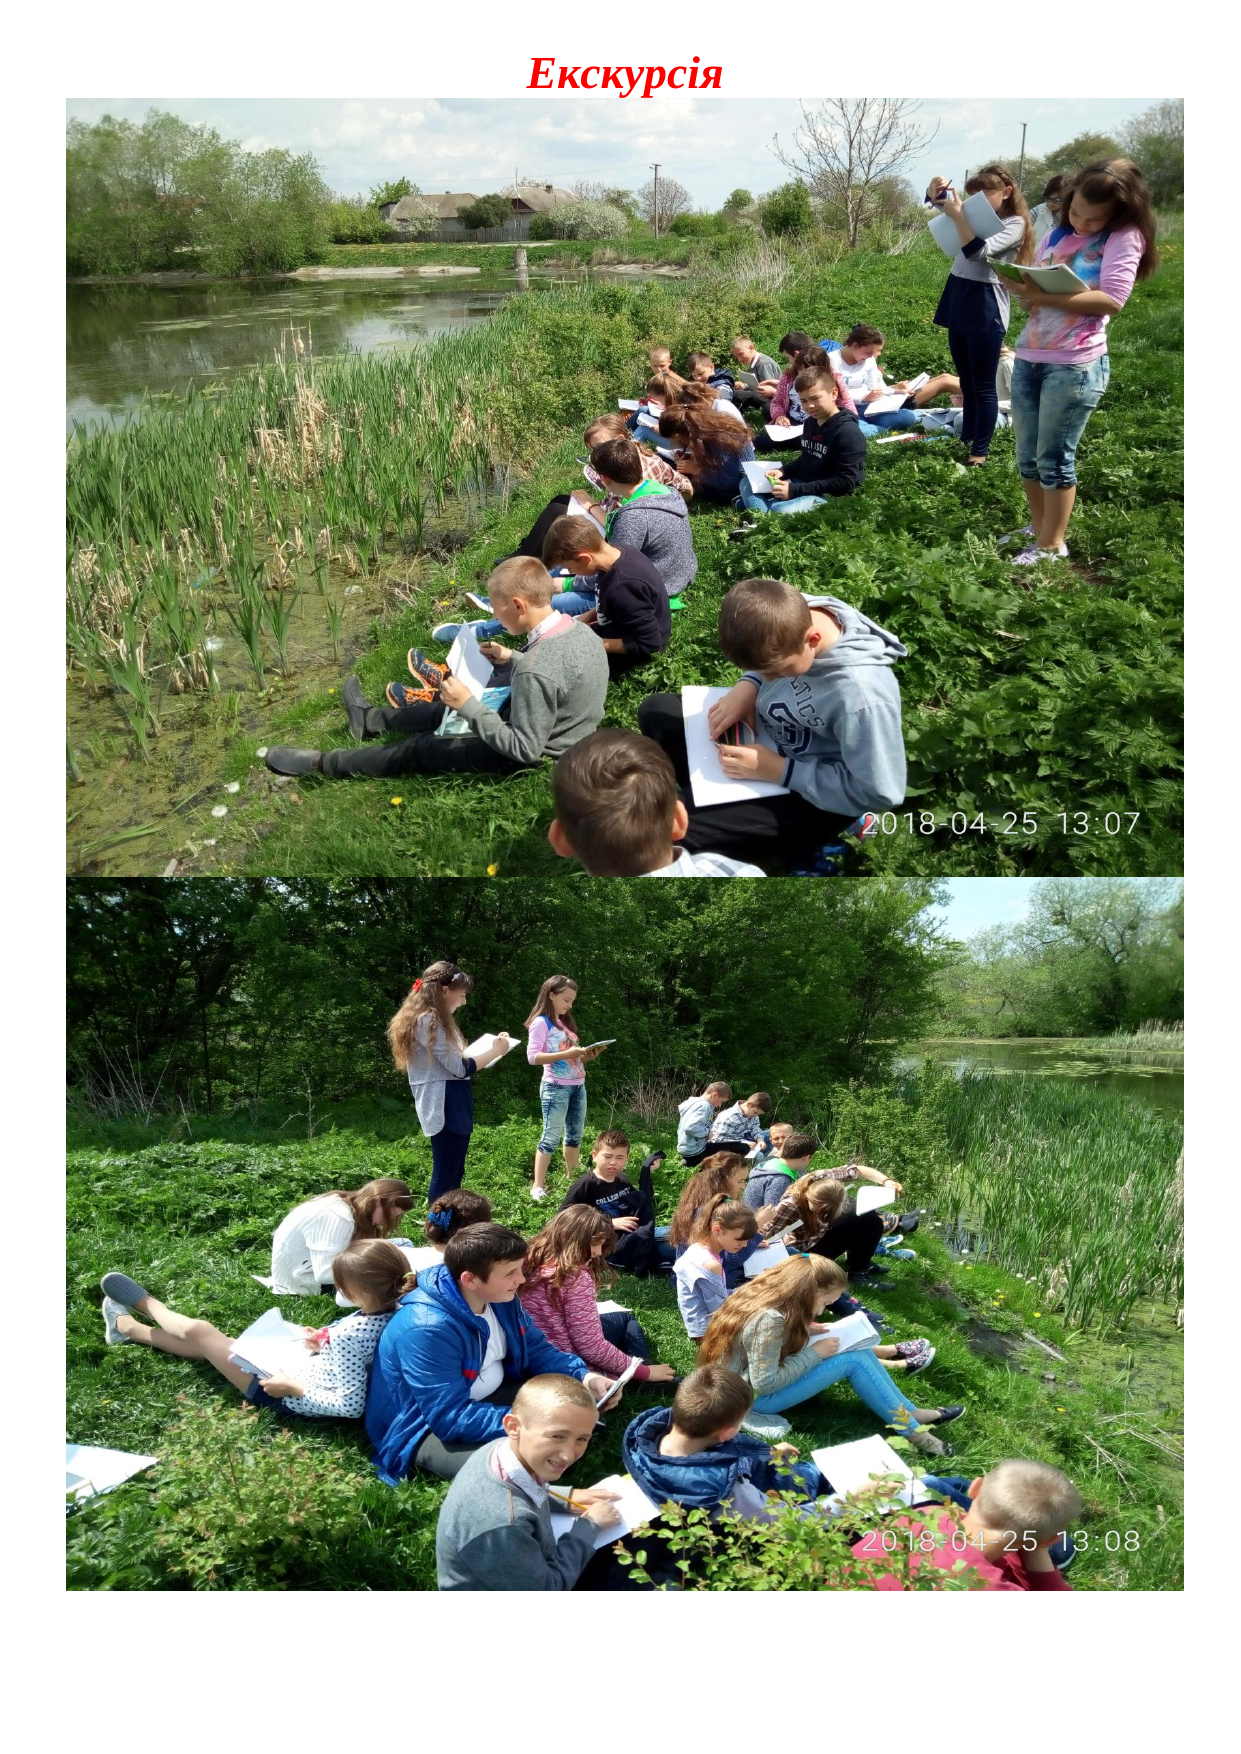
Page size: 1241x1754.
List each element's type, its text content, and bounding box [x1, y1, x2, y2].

picture [66, 98, 1184, 1591]
